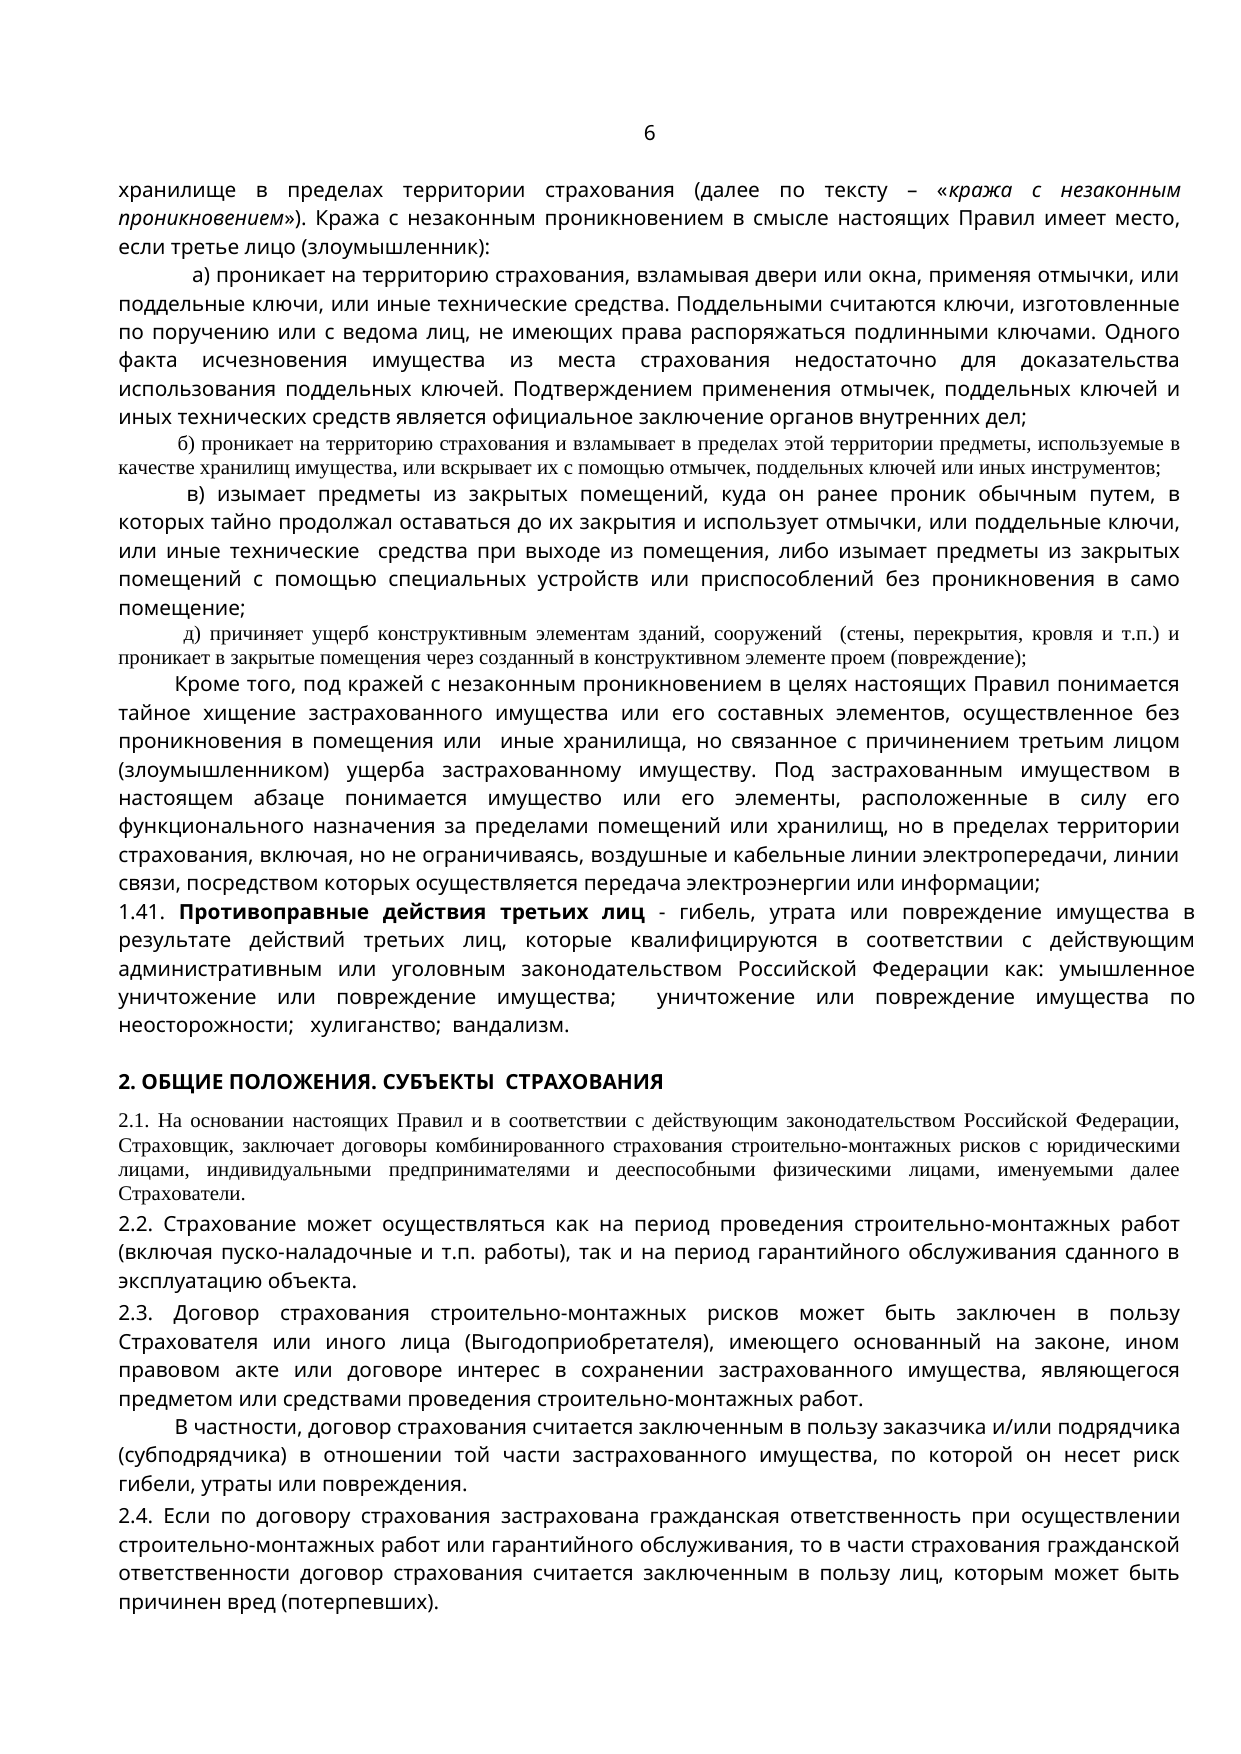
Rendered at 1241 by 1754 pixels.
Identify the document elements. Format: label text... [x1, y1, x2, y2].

text 2.4. Если по договору страхования застрахована гражданская ответственность при осуществлении строительно-монтажных работ или гарантийного обслуживания, то в части страхования гражданской ответственности договор страхования считается заключенным в пользу лиц, которым может быть причинен вред (потерпевших). [118, 1502, 1181, 1615]
text д) причиняет ущерб конструктивным элементам зданий, сооружений (стены, перекрытия, кровля и т.п.) и проникает в закрытые помещения через созданный в конструктивном элементе проем (повреждение); [118, 621, 1181, 669]
text 2.1. На основании настоящих Правил и в соответствии с действующим законодательством Российской Федерации, Страховщик, заключает договоры комбинированного страхования строительно-монтажных рисков с юридическими лицами, индивидуальными предпринимателями и дееспособными физическими лицами, именуемыми далее Страхователи. [118, 1108, 1181, 1205]
text 1.41. Противоправные действия третьих лиц - гибель, утрата или повреждение имущества в результате действий третьих лиц, которые квалифицируются в соответствии с действующим административным или уголовным законодательством Российской Федерации как: умышленное уничтожение или повреждение имущества; уничтожение или повреждение имущества по неосторожности; хулиганство; вандализм. [118, 897, 1196, 1039]
text В частности, договор страхования считается заключенным в пользу заказчика и/или подрядчика (субподрядчика) в отношении той части застрахованного имущества, по которой он несет риск гибели, утраты или повреждения. [118, 1412, 1181, 1497]
text 2. ОБЩИЕ ПОЛОЖЕНИЯ. СУБЪЕКТЫ СТРАХОВАНИЯ [118, 1067, 1181, 1096]
text б) проникает на территорию страхования и взламывает в пределах этой территории предметы, используемые в качестве хранилищ имущества, или вскрывает их с помощью отмычек, поддельных ключей или иных инструментов; [118, 431, 1181, 479]
text 2.3. Договор страхования строительно-монтажных рисков может быть заключен в пользу Страхователя или иного лица (Выгодоприобретателя), имеющего основанный на законе, ином правовом акте или договоре интерес в сохранении застрахованного имущества, являющегося предметом или средствами проведения строительно-монтажных работ. [118, 1298, 1181, 1412]
text в) изымает предметы из закрытых помещений, куда он ранее проник обычным путем, в которых тайно продолжал оставаться до их закрытия и использует отмычки, или поддельные ключи, или иные технические средства при выходе из помещения, либо изымает предметы из закрытых помещений с помощью специальных устройств или приспособлений без проникновения в само помещение; [118, 479, 1181, 621]
text 2.2. Страхование может осуществляться как на период проведения строительно-монтажных работ (включая пуско-наладочные и т.п. работы), так и на период гарантийного обслуживания сданного в эксплуатацию объекта. [118, 1209, 1181, 1294]
text Кроме того, под кражей с незаконным проникновением в целях настоящих Правил понимается тайное хищение застрахованного имущества или его составных элементов, осуществленное без проникновения в помещения или иные хранилища, но связанное с причинением третьим лицом (злоумышленником) ущерба застрахованному имуществу. Под застрахованным имуществом в настоящем абзаце понимается имущество или его элементы, расположенные в силу его функционального назначения за пределами помещений или хранилищ, но в пределах территории страхования, включая, но не ограничиваясь, воздушные и кабельные линии электропередачи, линии связи, посредством которых осуществляется передача электроэнергии или информации; [118, 669, 1181, 897]
text а) проникает на территорию страхования, взламывая двери или окна, применяя отмычки, или поддельные ключи, или иные технические средства. Поддельными считаются ключи, изготовленные по поручению или с ведома лиц, не имеющих права распоряжаться подлинными ключами. Одного факта исчезновения имущества из места страхования недостаточно для доказательства использования поддельных ключей. Подтверждением применения отмычек, поддельных ключей и иных технических средств является официальное заключение органов внутренних дел; [118, 260, 1181, 431]
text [118, 175, 1181, 260]
